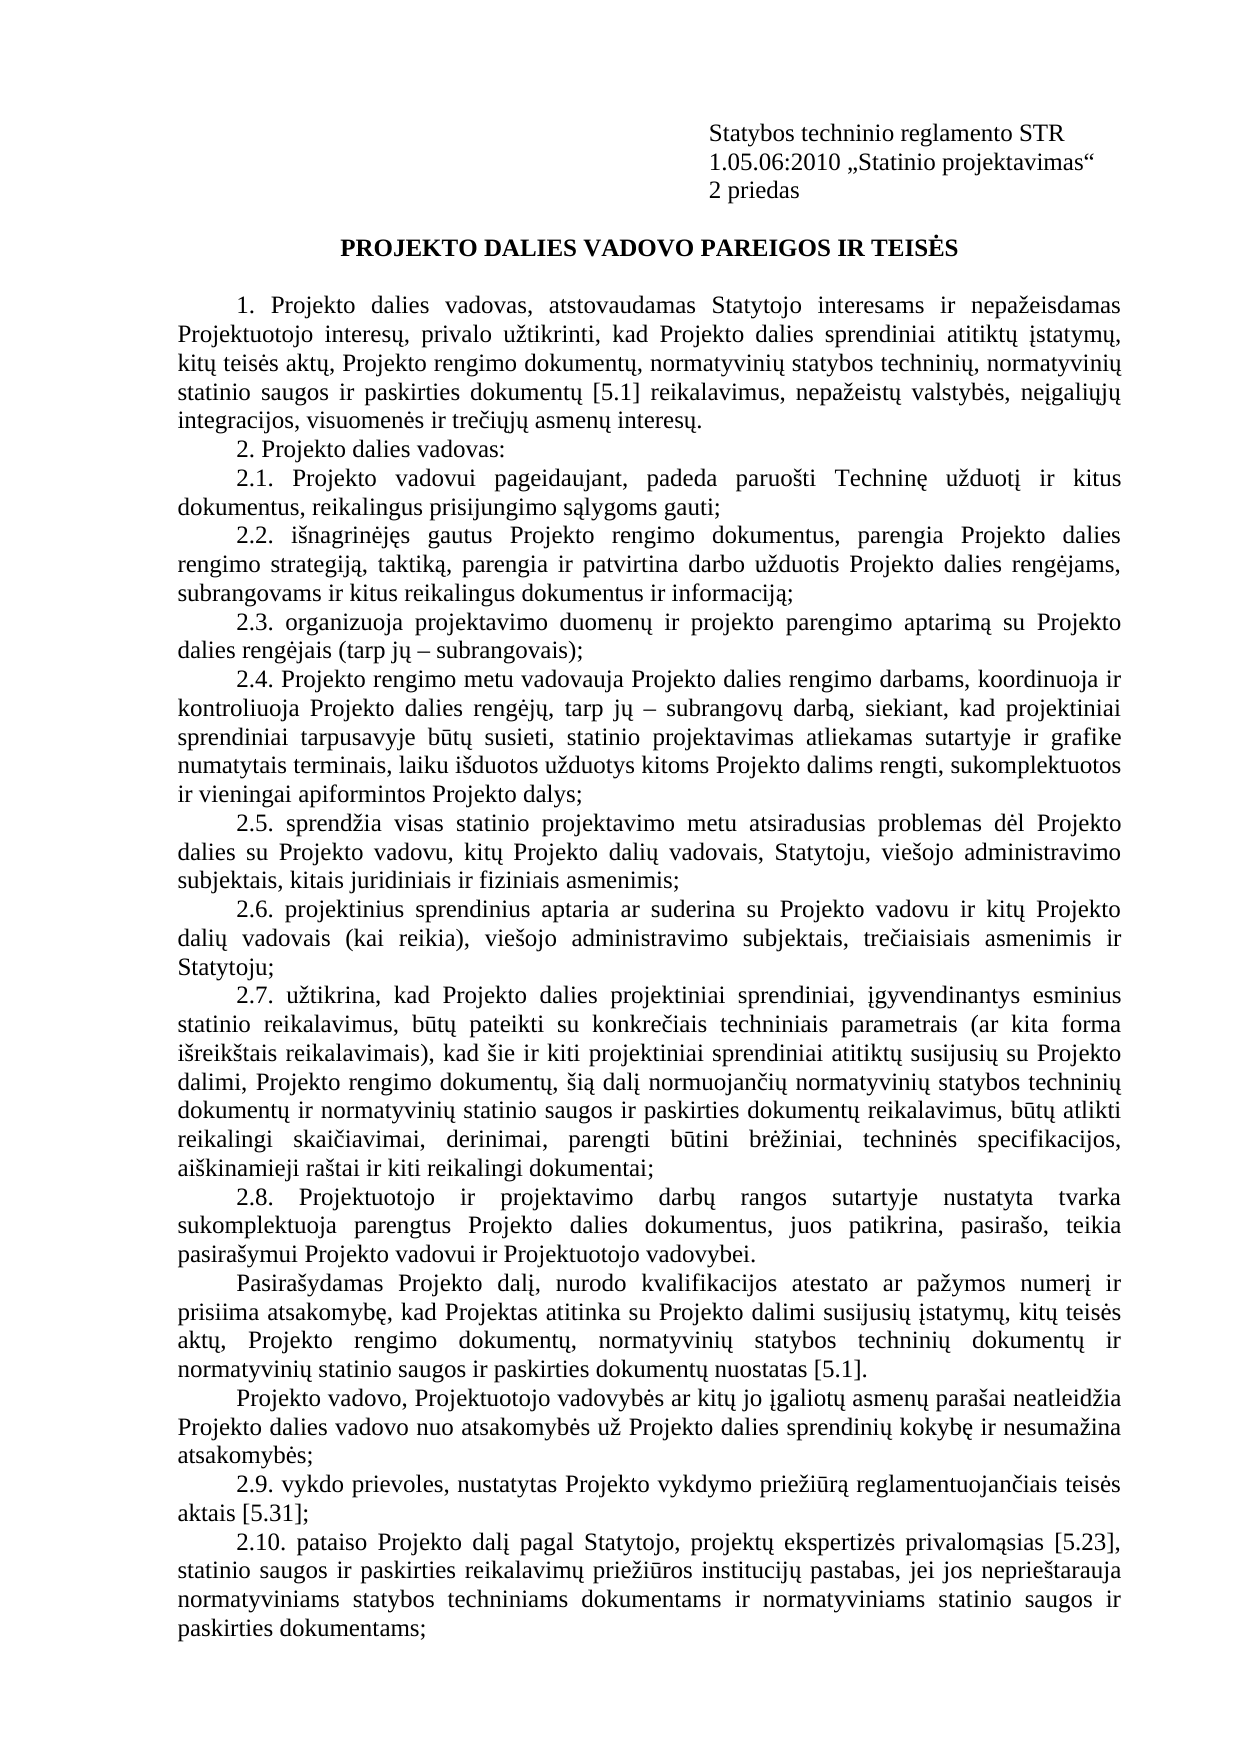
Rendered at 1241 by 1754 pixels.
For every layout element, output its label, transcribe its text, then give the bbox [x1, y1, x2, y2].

text 1.05.06:2010 „Statinio projektavimas“ [177, 147, 1122, 176]
text Projekto vadovo, Projektuotojo vadovybės ar kitų jo įgaliotų asmenų parašai neatleidžia Projekto dalies vadovo nuo atsakomybės už Projekto dalies sprendinių kokybę ir nesumažina atsakomybės; [177, 1383, 1122, 1469]
text 2.8. Projektuotojo ir projektavimo darbų rangos sutartyje nustatyta tvarka sukomplektuoja parengtus Projekto dalies dokumentus, juos patikrina, pasirašo, teikia pasirašymui Projekto vadovui ir Projektuotojo vadovybei. [177, 1182, 1122, 1268]
text 2.3. organizuoja projektavimo duomenų ir projekto parengimo aptarimą su Projekto dalies rengėjais (tarp jų – subrangovais); [177, 607, 1122, 664]
text 2.6. projektinius sprendinius aptaria ar suderina su Projekto vadovu ir kitų Projekto dalių vadovais (kai reikia), viešojo administravimo subjektais, trečiaisiais asmenimis ir Statytoju; [177, 894, 1122, 981]
text 2 priedas [177, 176, 1122, 204]
text 2.7. užtikrina, kad Projekto dalies projektiniai sprendiniai, įgyvendinantys esminius statinio reikalavimus, būtų pateikti su konkrečiais techniniais parametrais (ar kita forma išreikštais reikalavimais), kad šie ir kiti projektiniai sprendiniai atitiktų susijusių su Projekto dalimi, Projekto rengimo dokumentų, šią dalį normuojančių normatyvinių statybos techninių dokumentų ir normatyvinių statinio saugos ir paskirties dokumentų reikalavimus, būtų atlikti reikalingi skaičiavimai, derinimai, parengti būtini brėžiniai, techninės specifikacijos, aiškinamieji raštai ir kiti reikalingi dokumentai; [177, 981, 1122, 1182]
text Statybos techninio reglamento STR [177, 118, 1122, 147]
text 2.1. Projekto vadovui pageidaujant, padeda paruošti Techninę užduotį ir kitus dokumentus, reikalingus prisijungimo sąlygoms gauti; [177, 463, 1122, 521]
text PROJEKTO DALIES VADOVO PAREIGOS IR TEISĖS [177, 233, 1122, 262]
text 2.9. vykdo prievoles, nustatytas Projekto vykdymo priežiūrą reglamentuojančiais teisės aktais [5.31]; [177, 1469, 1122, 1527]
text 2.10. pataiso Projekto dalį pagal Statytojo, projektų ekspertizės privalomąsias [5.23], statinio saugos ir paskirties reikalavimų priežiūros institucijų pastabas, jei jos neprieštarauja normatyviniams statybos techniniams dokumentams ir normatyviniams statinio saugos ir paskirties dokumentams; [177, 1527, 1122, 1642]
text 1. Projekto dalies vadovas, atstovaudamas Statytojo interesams ir nepažeisdamas Projektuotojo interesų, privalo užtikrinti, kad Projekto dalies sprendiniai atitiktų įstatymų, kitų teisės aktų, Projekto rengimo dokumentų, normatyvinių statybos techninių, normatyvinių statinio saugos ir paskirties dokumentų [5.1] reikalavimus, nepažeistų valstybės, neįgaliųjų integracijos, visuomenės ir trečiųjų asmenų interesų. [177, 291, 1122, 434]
text Pasirašydamas Projekto dalį, nurodo kvalifikacijos atestato ar pažymos numerį ir prisiima atsakomybę, kad Projektas atitinka su Projekto dalimi susijusių įstatymų, kitų teisės aktų, Projekto rengimo dokumentų, normatyvinių statybos techninių dokumentų ir normatyvinių statinio saugos ir paskirties dokumentų nuostatas [5.1]. [177, 1268, 1122, 1383]
text 2.2. išnagrinėjęs gautus Projekto rengimo dokumentus, parengia Projekto dalies rengimo strategiją, taktiką, parengia ir patvirtina darbo užduotis Projekto dalies rengėjams, subrangovams ir kitus reikalingus dokumentus ir informaciją; [177, 521, 1122, 607]
text 2. Projekto dalies vadovas: [177, 434, 1122, 463]
text 2.4. Projekto rengimo metu vadovauja Projekto dalies rengimo darbams, koordinuoja ir kontroliuoja Projekto dalies rengėjų, tarp jų – subrangovų darbą, siekiant, kad projektiniai sprendiniai tarpusavyje būtų susieti, statinio projektavimas atliekamas sutartyje ir grafike numatytais terminais, laiku išduotos užduotys kitoms Projekto dalims rengti, sukomplektuotos ir vieningai apiformintos Projekto dalys; [177, 664, 1122, 808]
text 2.5. sprendžia visas statinio projektavimo metu atsiradusias problemas dėl Projekto dalies su Projekto vadovu, kitų Projekto dalių vadovais, Statytoju, viešojo administravimo subjektais, kitais juridiniais ir fiziniais asmenimis; [177, 808, 1122, 894]
